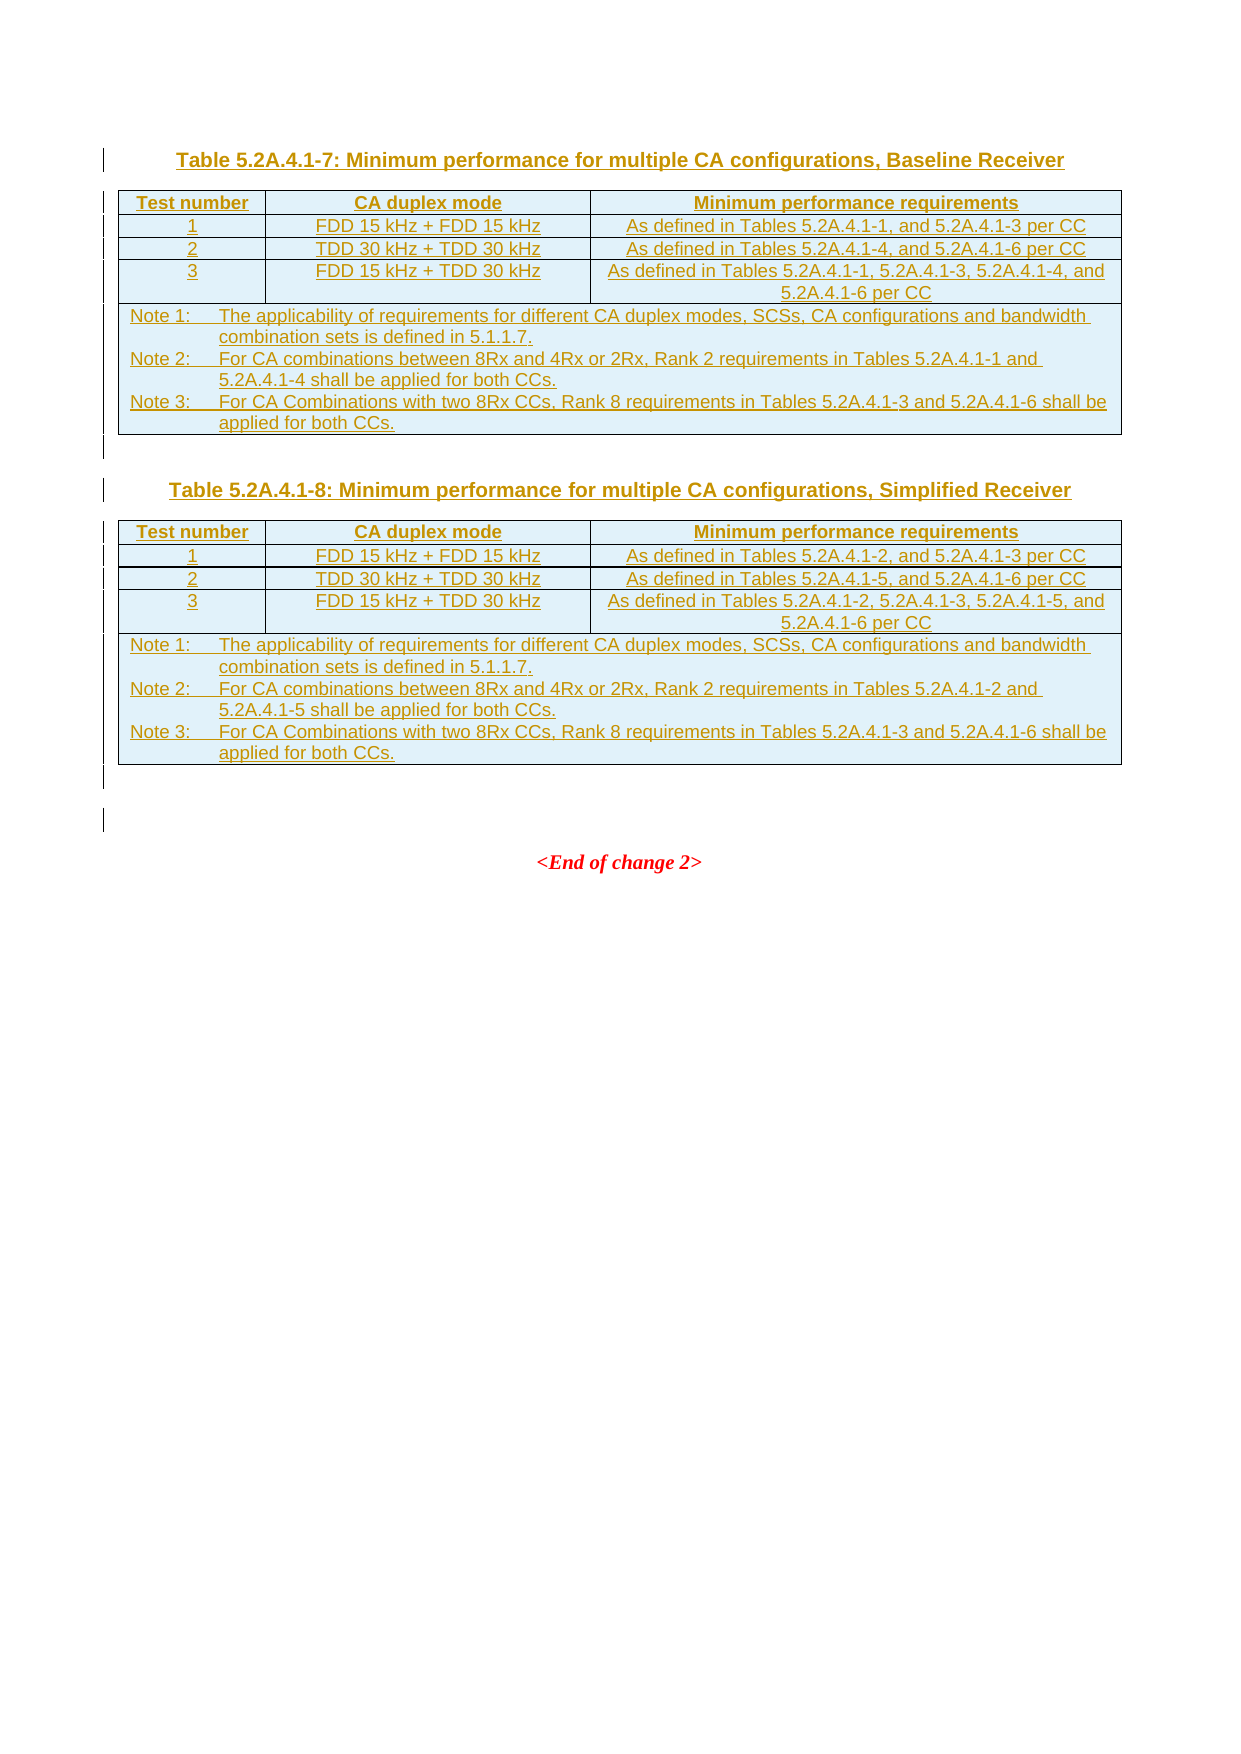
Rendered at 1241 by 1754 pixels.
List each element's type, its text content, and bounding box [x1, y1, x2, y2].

text <End of change 2> [118, 850, 1122, 874]
